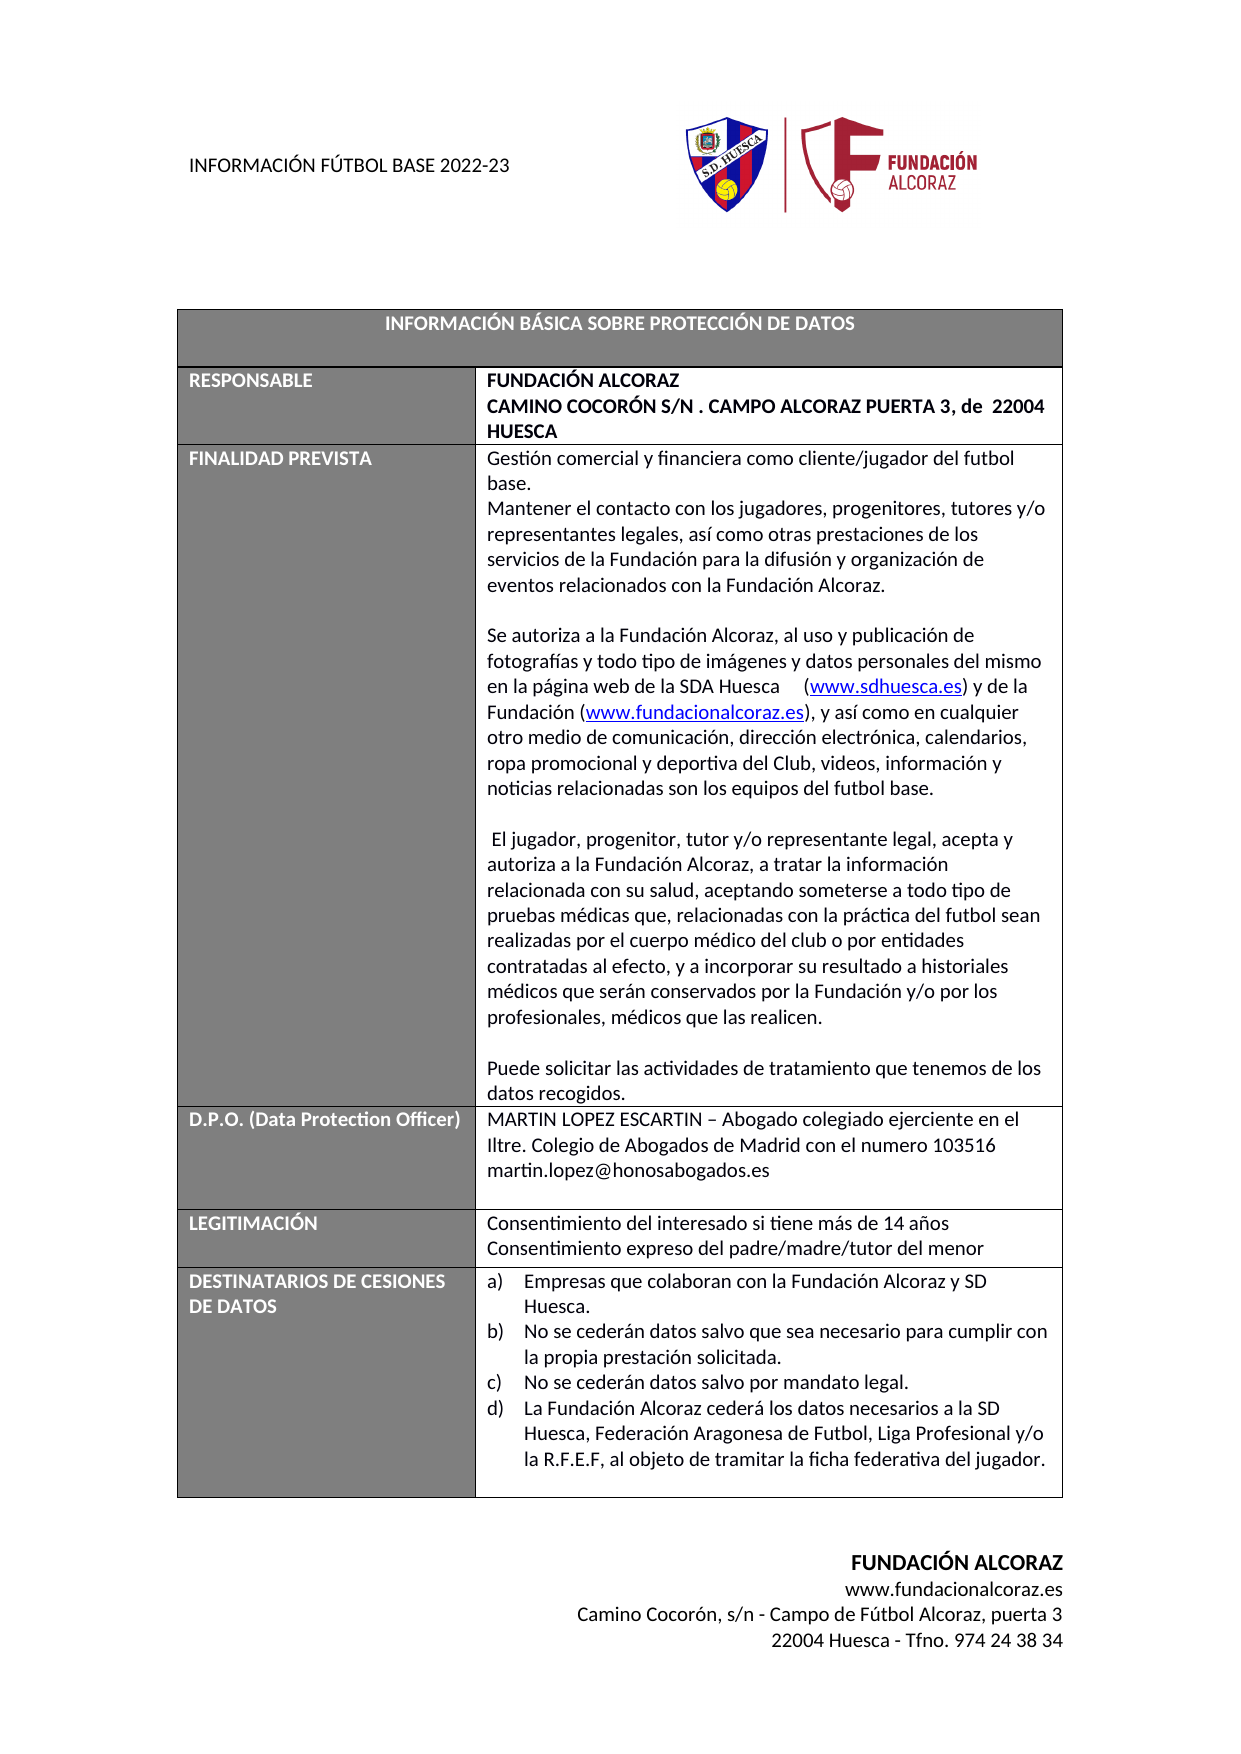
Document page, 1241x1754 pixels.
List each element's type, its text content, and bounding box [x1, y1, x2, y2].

table_cell MARTIN LOPEZ ESCARTIN – Abogado colegiado ejerciente en el Iltre. Colegio de Abogados de Madrid con el numero 103516 martin.lopez@honosabogados.es [476, 1107, 1062, 1209]
picture [676, 101, 982, 228]
table_cell Gestión comercial y financiera como cliente/jugador del futbol base. Mantener el contacto con los jugadores, progenitores, tutores y/o representantes legales, así como otras prestaciones de los servicios de la Fundación para la difusión y organización de eventos relacionados con la Fundación Alcoraz. Se autoriza a la Fundación Alcoraz, al uso y publicación de fotografías y todo tipo de imágenes y datos personales del mismo en la página web de la SDA Huesca (www.sdhuesca.es) y de la Fundación (www.fundacionalcoraz.es), y así como en cualquier otro medio de comunicación, dirección electrónica, calendarios, ropa promocional y deportiva del Club, videos, información y noticias relacionadas son los equipos del futbol base. El jugador, progenitor, tutor y/o representante legal, acepta y autoriza a la Fundación Alcoraz, a tratar la información relacionada con su salud, aceptando someterse a todo tipo de pruebas médicas que, relacionadas con la práctica del futbol sean realizadas por el cuerpo médico del club o por entidades contratadas al efecto, y a incorporar su resultado a historiales médicos que serán conservados por la Fundación y/o por los profesionales, médicos que las realicen. Puede solicitar las actividades de tratamiento que tenemos de los datos recogidos. [476, 445, 1062, 1106]
table_cell DESTINATARIOS DE CESIONES DE DATOS [178, 1268, 475, 1497]
table_cell LEGITIMACIÓN [178, 1210, 475, 1267]
table_cell FINALIDAD PREVISTA [178, 445, 475, 1106]
table_cell Empresas que colaboran con la Fundación Alcoraz y SD Huesca. No se cederán datos salvo que sea necesario para cumplir con la propia prestación solicitada. No se cederán datos salvo por mandato legal. La Fundación Alcoraz cederá los datos necesarios a la SD Huesca, Federación Aragonesa de Futbol, Liga Profesional y/o la R.F.E.F, al objeto de tramitar la ficha federativa del jugador. [476, 1268, 1062, 1497]
table_cell FUNDACIÓN ALCORAZ CAMINO COCORÓN S/N . CAMPO ALCORAZ PUERTA 3, de 22004 HUESCA [476, 368, 1062, 444]
table_header INFORMACIÓN BÁSICA SOBRE PROTECCIÓN DE DATOS [178, 310, 1062, 366]
table_cell D.P.O. (Data Protection Officer) [178, 1107, 475, 1209]
table_cell RESPONSABLE [178, 368, 475, 444]
table_cell Consentimiento del interesado si tiene más de 14 años Consentimiento expreso del padre/madre/tutor del menor [476, 1210, 1062, 1267]
